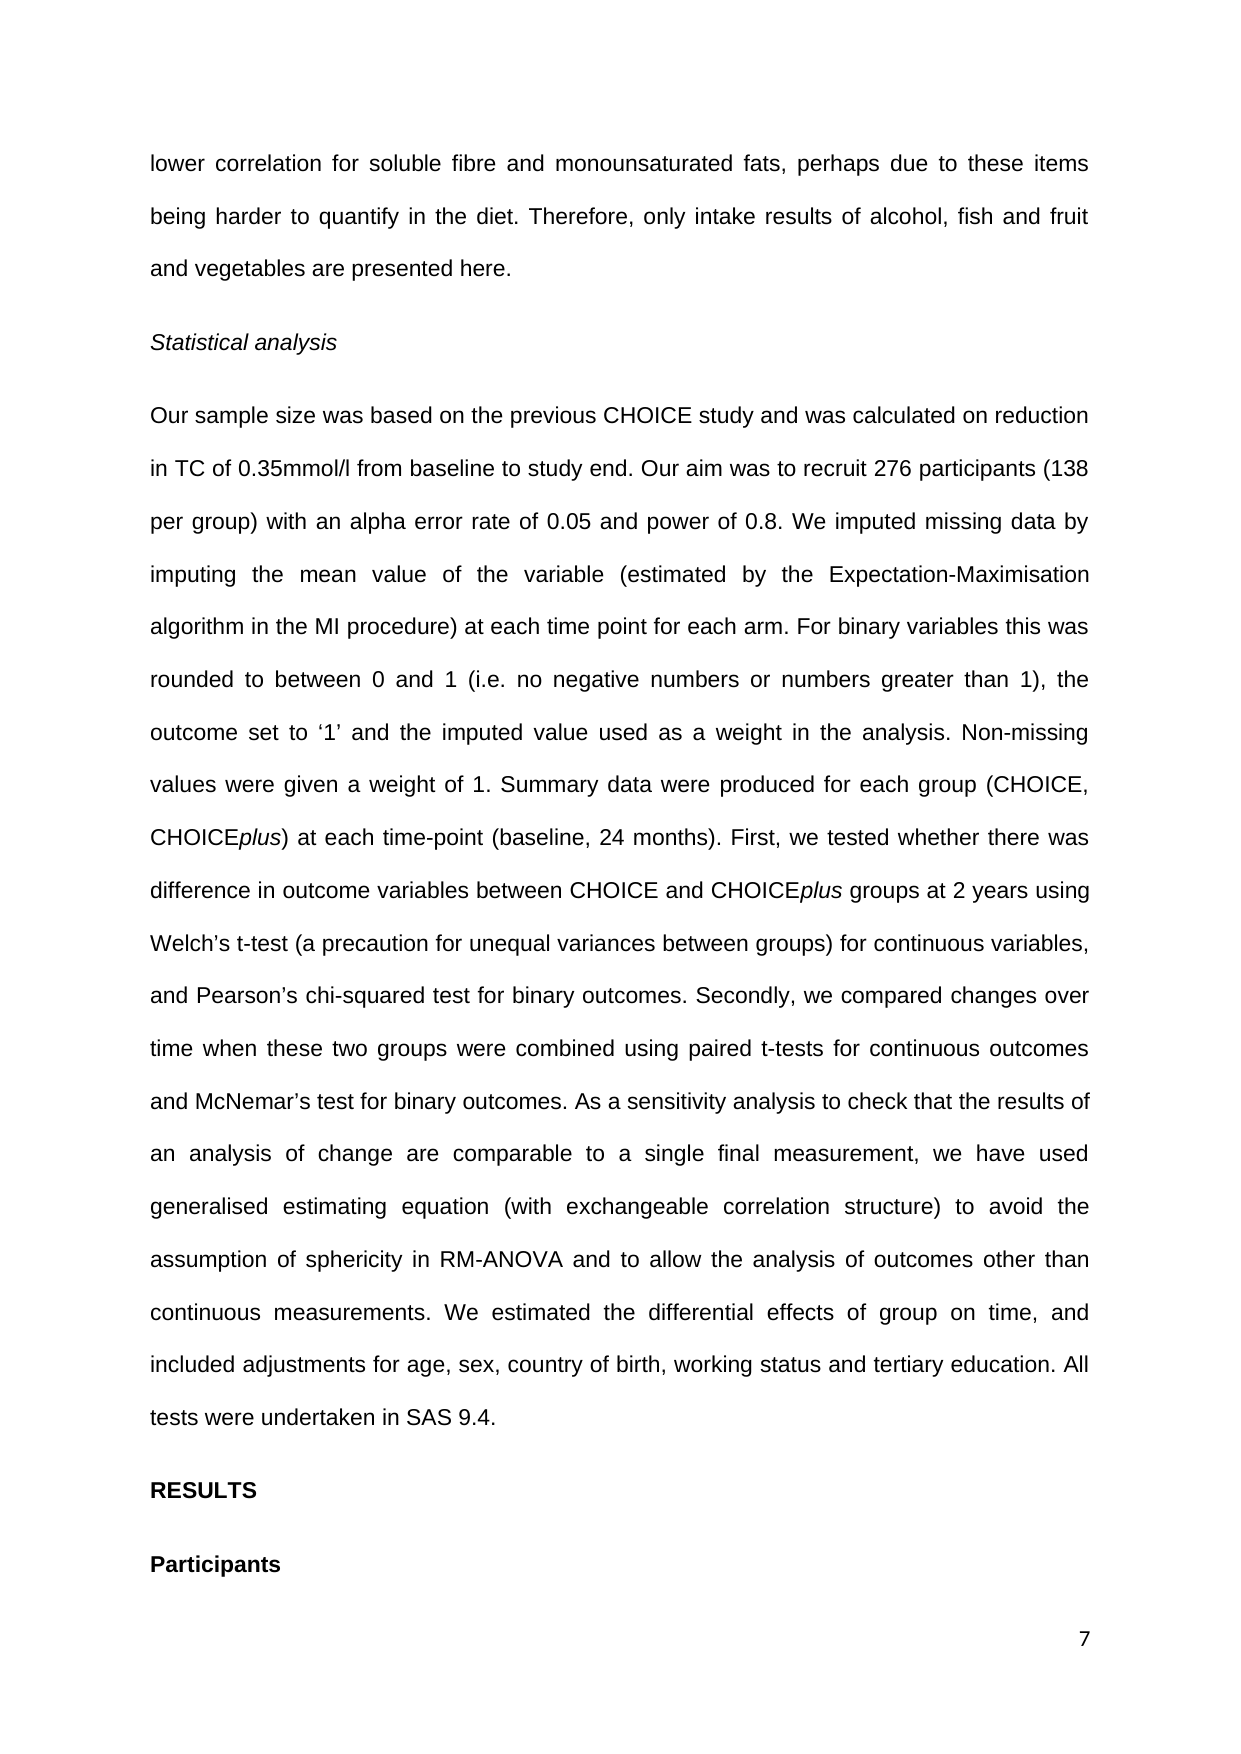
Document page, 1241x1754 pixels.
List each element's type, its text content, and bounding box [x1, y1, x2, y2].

text Participants [150, 1551, 1090, 1577]
text RESULTS [150, 1477, 1090, 1504]
text Our sample size was based on the previous CHOICE study and was calculated on reduction in TC of 0.35mmol/l from baseline to study end. Our aim was to recruit 276 participants (138 per group) with an alpha error rate of 0.05 and power of 0.8. We imputed missing data by imputing the mean value of the variable (estimated by the Expectation-Maximisation algorithm in the MI procedure) at each time point for each arm. For binary variables this was rounded to between 0 and 1 (i.e. no negative numbers or numbers greater than 1), the outcome set to ‘1’ and the imputed value used as a weight in the analysis. Non-missing values were given a weight of 1. Summary data were produced for each group (CHOICE, CHOICEplus) at each time-point (baseline, 24 months). First, we tested whether there was difference in outcome variables between CHOICE and CHOICEplus groups at 2 years using Welch’s t-test (a precaution for unequal variances between groups) for continuous variables, and Pearson’s chi-squared test for binary outcomes. Secondly, we compared changes over time when these two groups were combined using paired t-tests for continuous outcomes and McNemar’s test for binary outcomes. As a sensitivity analysis to check that the results of an analysis of change are comparable to a single final measurement, we have used generalised estimating equation (with exchangeable correlation structure) to avoid the assumption of sphericity in RM-ANOVA and to allow the analysis of outcomes other than continuous measurements. We estimated the differential effects of group on time, and included adjustments for age, sex, country of birth, working status and tertiary education. All tests were undertaken in SAS 9.4. [150, 402, 1090, 1430]
text Statistical analysis [150, 329, 1090, 355]
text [150, 150, 1090, 282]
